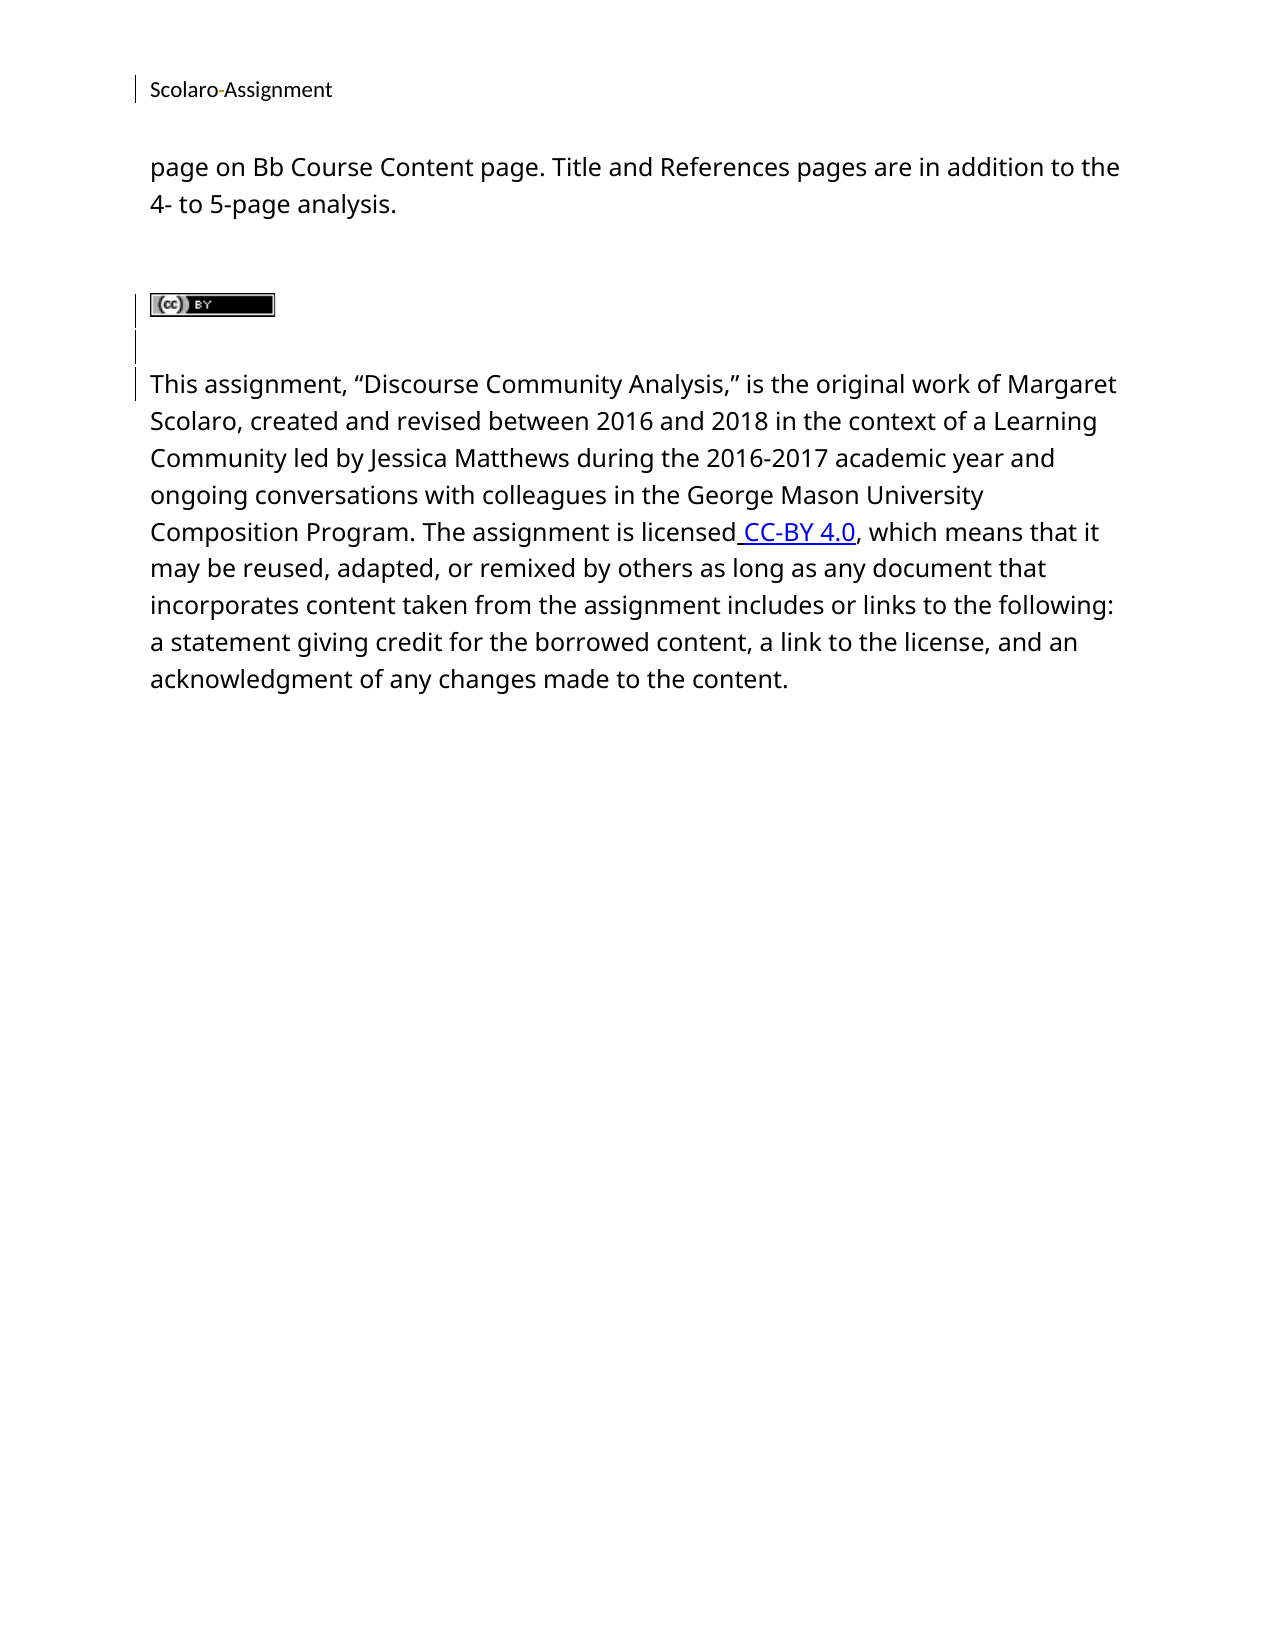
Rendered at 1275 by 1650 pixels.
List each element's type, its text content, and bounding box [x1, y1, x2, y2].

list This assignment, “Discourse Community Analysis,” is the original work of Margaret Scolaro, created and revised between 2016 and 2018 in the context of a Learning Community led by Jessica Matthews during the 2016-2017 academic year and ongoing conversations with colleagues in the George Mason University Composition Program. The assignment is licensed CC-BY 4.0, which means that it may be reused, adapted, or remixed by others as long as any document that incorporates content taken from the assignment includes or links to the following: a statement giving credit for the borrowed content, a link to the license, and an acknowledgment of any changes made to the content. [150, 367, 1125, 695]
picture [150, 293, 275, 317]
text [150, 150, 1125, 221]
